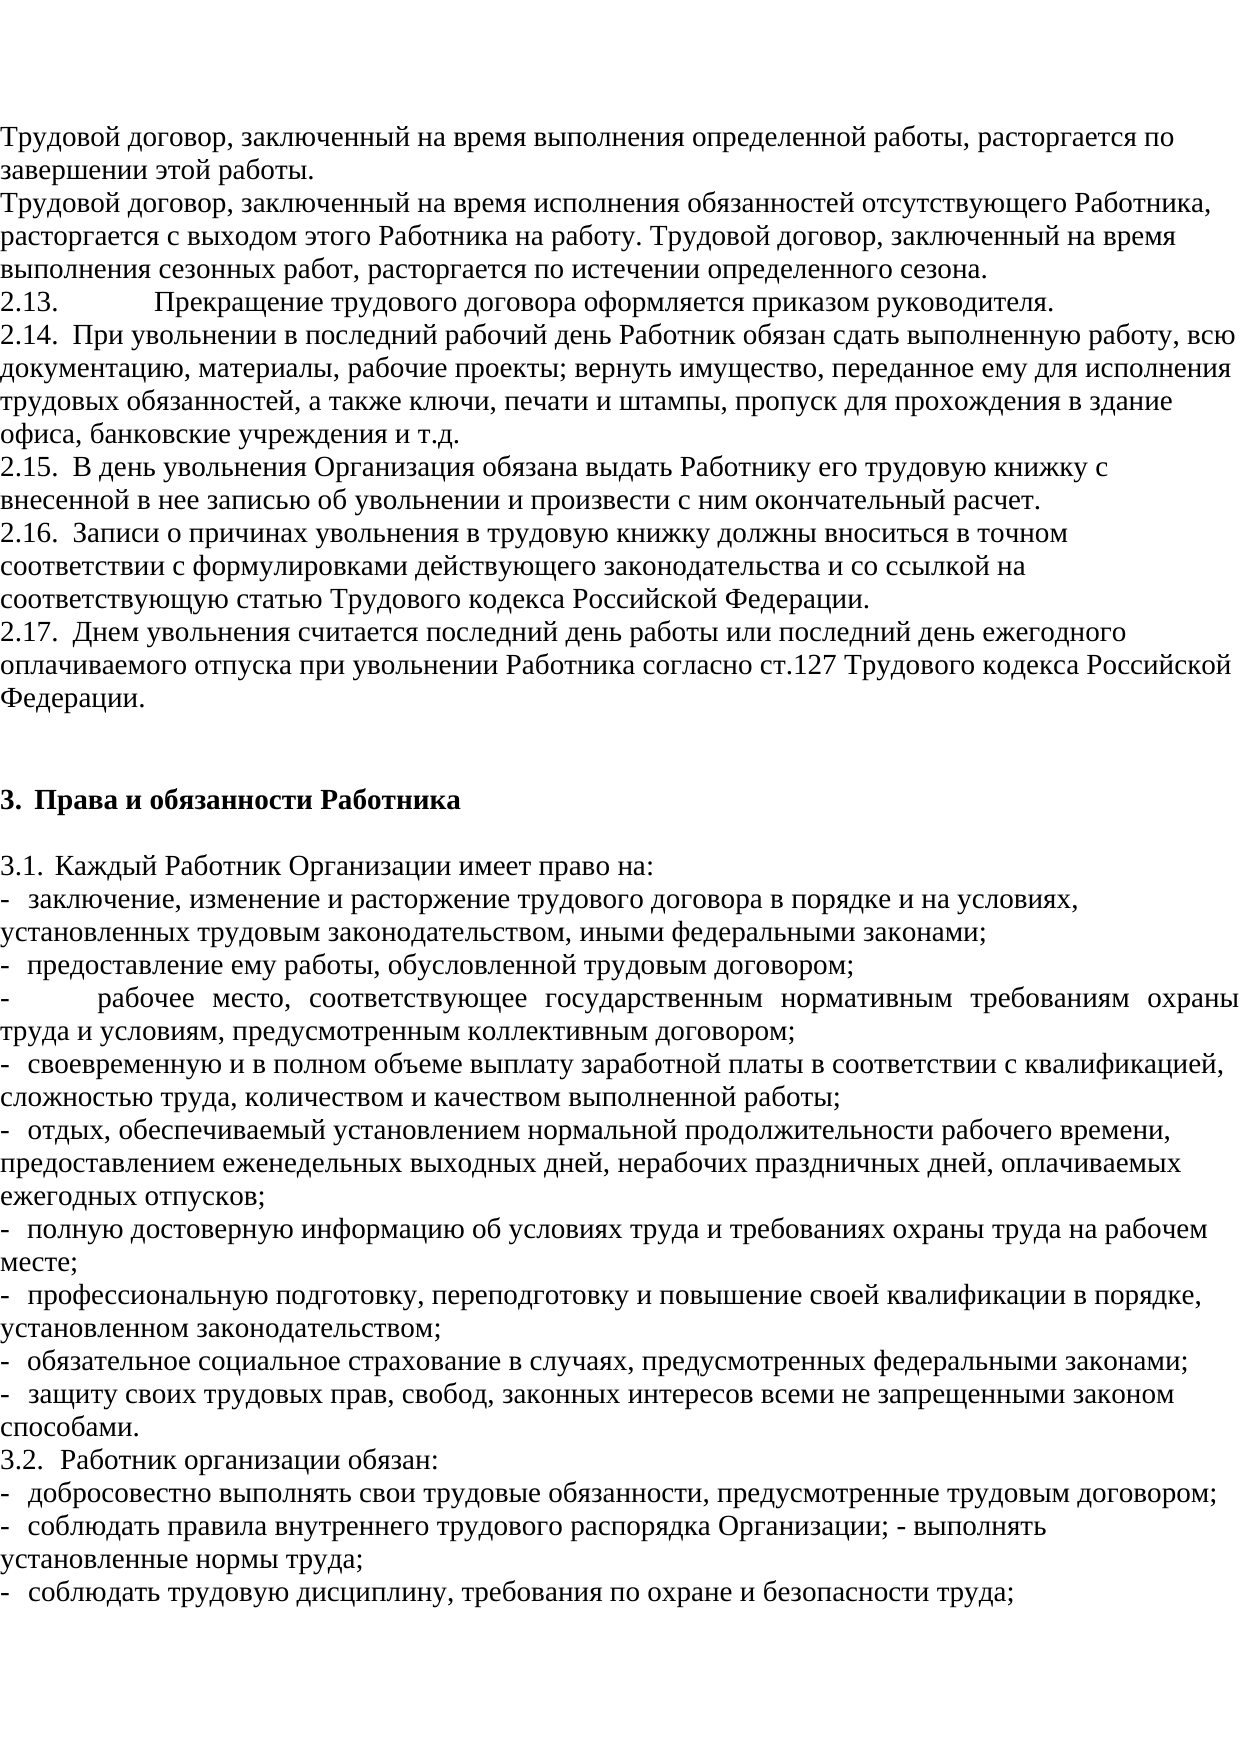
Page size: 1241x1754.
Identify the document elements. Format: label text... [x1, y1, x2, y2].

list отдых, обеспечиваемый установлением нормальной продолжительности рабочего времени, предоставлением еженедельных выходных дней, нерабочих праздничных дней, оплачиваемых ежегодных отпусков; [0, 1113, 1240, 1212]
list защиту своих трудовых прав, свобод, законных интересов всеми не запрещенными законом способами. [0, 1377, 1240, 1443]
list Каждый Работник Организации имеет право на: [0, 849, 1240, 882]
list рабочее место, соответствующее государственным нормативным требованиям охраны труда и условиям, предусмотренным коллективным договором; [0, 981, 1240, 1047]
list Права и обязанности Работника [0, 784, 1240, 816]
list Работник организации обязан: [0, 1443, 1240, 1476]
list Записи о причинах увольнения в трудовую книжку должны вноситься в точном соответствии с формулировками действующего законодательства и со ссылкой на соответствующую статью Трудового кодекса Российской Федерации. [0, 516, 1240, 615]
text Трудовой договор, заключенный на время выполнения определенной работы, расторгается по завершении этой работы. [0, 120, 1240, 186]
list предоставление ему работы, обусловленной трудовым договором; [0, 948, 1240, 981]
list добросовестно выполнять свои трудовые обязанности, предусмотренные трудовым договором; [0, 1476, 1240, 1509]
list профессиональную подготовку, переподготовку и повышение своей квалификации в порядке, установленном законодательством; [0, 1278, 1240, 1344]
list При увольнении в последний рабочий день Работник обязан сдать выполненную работу, всю документацию, материалы, рабочие проекты; вернуть имущество, переданное ему для исполнения трудовых обязанностей, а также ключи, печати и штампы, пропуск для прохождения в здание офиса, банковские учреждения и т.д. [0, 318, 1240, 450]
list своевременную и в полном объеме выплату заработной платы в соответствии с квалификацией, сложностью труда, количеством и качеством выполненной работы; [0, 1047, 1240, 1113]
list соблюдать правила внутреннего трудового распорядка Организации; - выполнять установленные нормы труда; [0, 1509, 1240, 1575]
list обязательное социальное страхование в случаях, предусмотренных федеральными законами; [0, 1344, 1240, 1377]
list Прекращение трудового договора оформляется приказом руководителя. [0, 285, 1240, 318]
list заключение, изменение и расторжение трудового договора в порядке и на условиях, установленных трудовым законодательством, иными федеральными законами; [0, 882, 1240, 948]
list полную достоверную информацию об условиях труда и требованиях охраны труда на рабочем месте; [0, 1212, 1240, 1278]
text Трудовой договор, заключенный на время исполнения обязанностей отсутствующего Работника, расторгается с выходом этого Работника на работу. Трудовой договор, заключенный на время выполнения сезонных работ, расторгается по истечении определенного сезона. [0, 186, 1240, 285]
list В день увольнения Организация обязана выдать Работнику его трудовую книжку с внесенной в нее записью об увольнении и произвести с ним окончательный расчет. [0, 450, 1240, 516]
list Днем увольнения считается последний день работы или последний день ежегодного оплачиваемого отпуска при увольнении Работника согласно ст.127 Трудового кодекса Российской Федерации. [0, 615, 1240, 714]
list соблюдать трудовую дисциплину, требования по охране и безопасности труда; [0, 1575, 1240, 1608]
